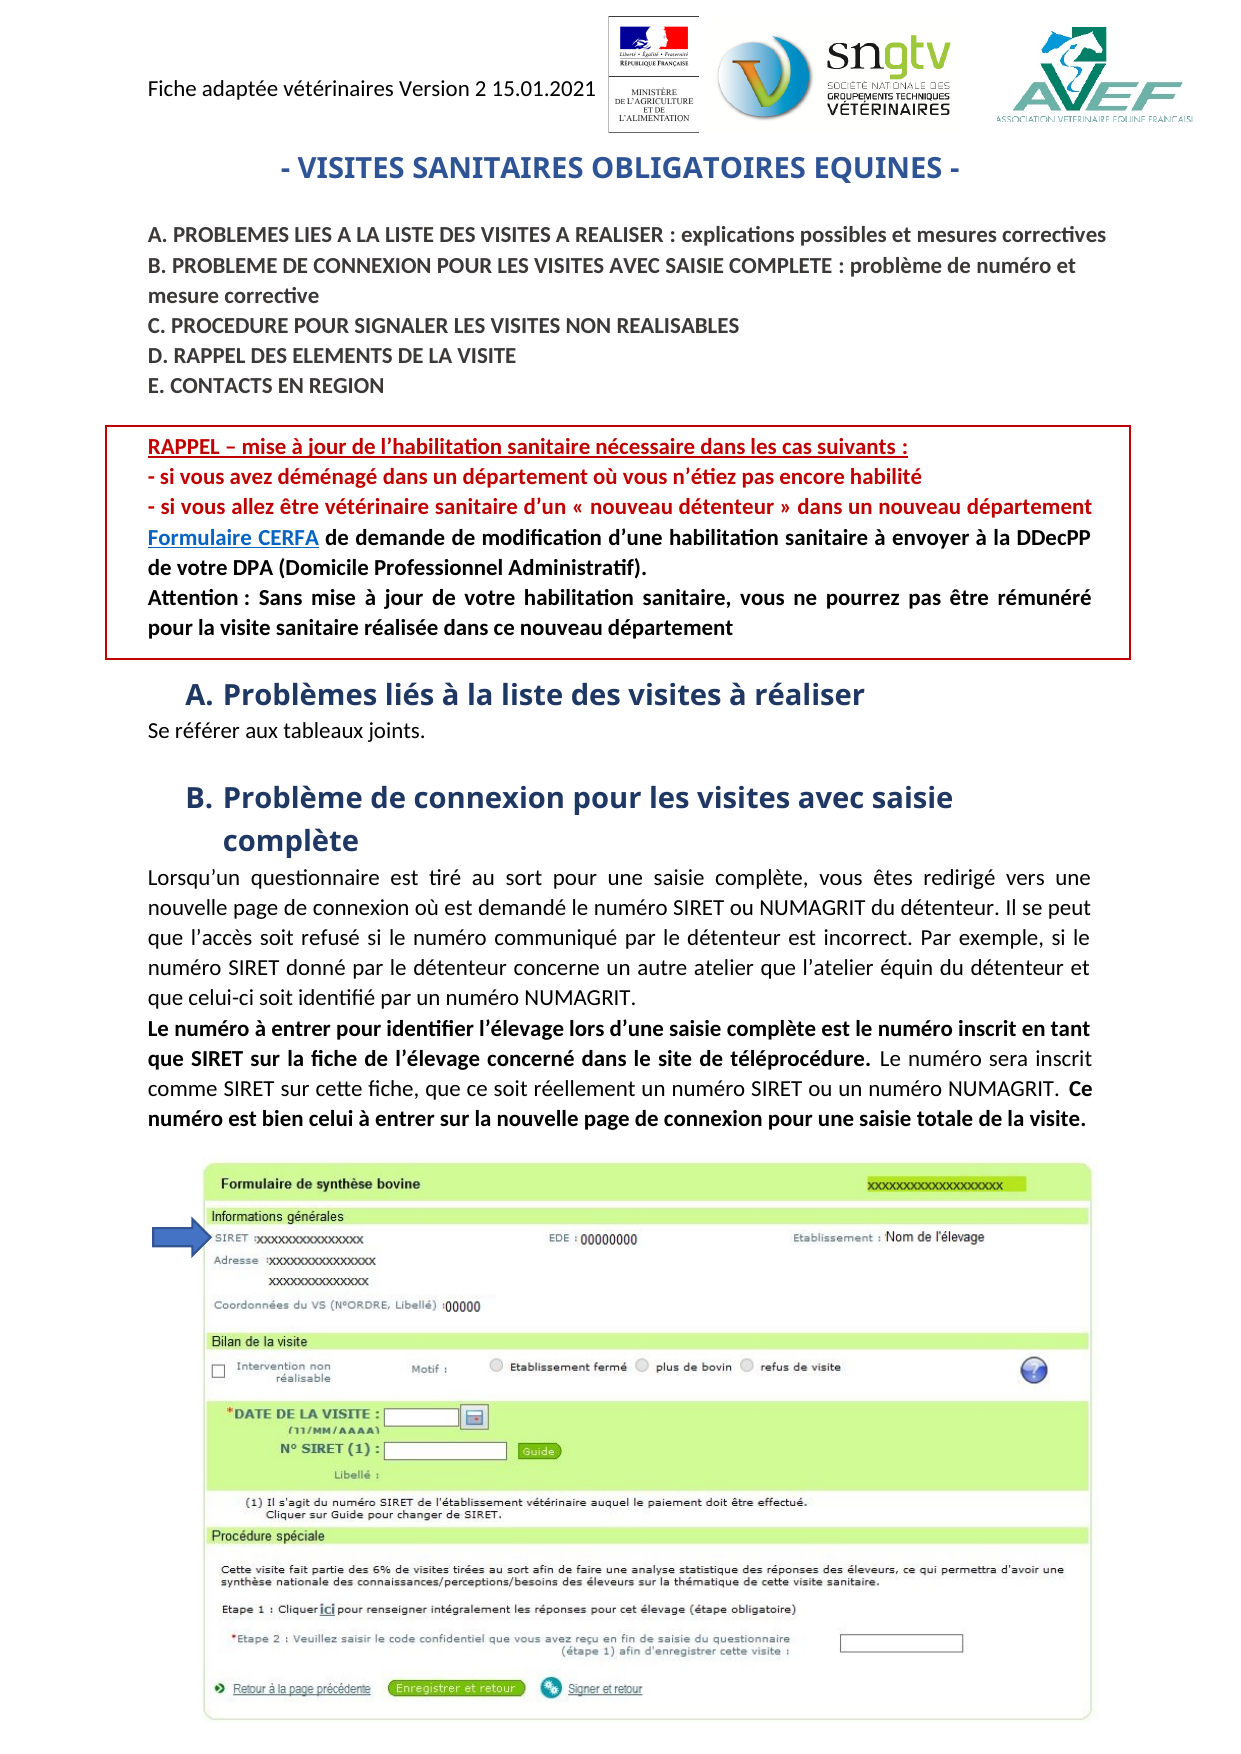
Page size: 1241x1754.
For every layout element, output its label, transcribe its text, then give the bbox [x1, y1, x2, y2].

text E. CONTACTS EN REGION [148, 372, 1122, 400]
text B. PROBLEME DE CONNEXION POUR LES VISITES AVEC SAISIE COMPLETE : problème de numéro et mesure corrective [148, 251, 1122, 309]
text D. RAPPEL DES ELEMENTS DE LA VISITE [148, 341, 1122, 369]
picture [708, 18, 963, 132]
text A. PROBLEMES LIES A LA LISTE DES VISITES A REALISER : explications possibles et mesures correctives [148, 221, 1122, 249]
text Attention : Sans mise à jour de votre habilitation sanitaire, vous ne pourrez pas être rémunéré pour la visite sanitaire réalisée dans ce nouveau département [148, 583, 1093, 641]
text C. PROCEDURE POUR SIGNALER LES VISITES NON REALISABLES [148, 311, 1122, 339]
picture [995, 27, 1193, 121]
text Le numéro à entrer pour identifier l’élevage lors d’une saisie complète est le numéro inscrit en tant que SIRET sur la fiche de l’élevage concerné dans le site de téléprocédure. Le numéro sera inscrit comme SIRET sur cette fiche, que ce soit réellement un numéro SIRET ou un numéro NUMAGRIT. Ce numéro est bien celui à entrer sur la nouvelle page de connexion pour une saisie totale de la visite. [148, 1014, 1093, 1132]
text - si vous allez être vétérinaire sanitaire d’un « nouveau détenteur » dans un nouveau département Formulaire CERFA de demande de modification d’une habilitation sanitaire à envoyer à la DDecPP de votre DPA (Domicile Professionnel Administratif). [148, 492, 1093, 581]
subtitle Problème de connexion pour les visites avec saisie complète [185, 777, 1093, 859]
list Lorsqu’un questionnaire est tiré au sort pour une saisie complète, vous êtes redirigé vers une nouvelle page de connexion où est demandé le numéro SIRET ou NUMAGRIT du détenteur. Il se peut que l’accès soit refusé si le numéro communiqué par le détenteur est incorrect. Par exemple, si le numéro SIRET donné par le détenteur concerne un autre atelier que l’atelier équin du détenteur et que celui-ci soit identifié par un numéro NUMAGRIT. [148, 863, 1093, 1011]
text - si vous avez déménagé dans un département où vous n’étiez pas encore habilité [148, 462, 1093, 490]
text RAPPEL – mise à jour de l’habilitation sanitaire nécessaire dans les cas suivants : [148, 432, 1093, 460]
text Se référer aux tableaux joints. [148, 717, 1093, 744]
picture [170, 1156, 1116, 1723]
subtitle - VISITES SANITAIRES OBLIGATOIRES EQUINES - [148, 148, 1093, 187]
picture [608, 16, 699, 133]
subtitle Problèmes liés à la liste des visites à réaliser [185, 674, 1093, 713]
